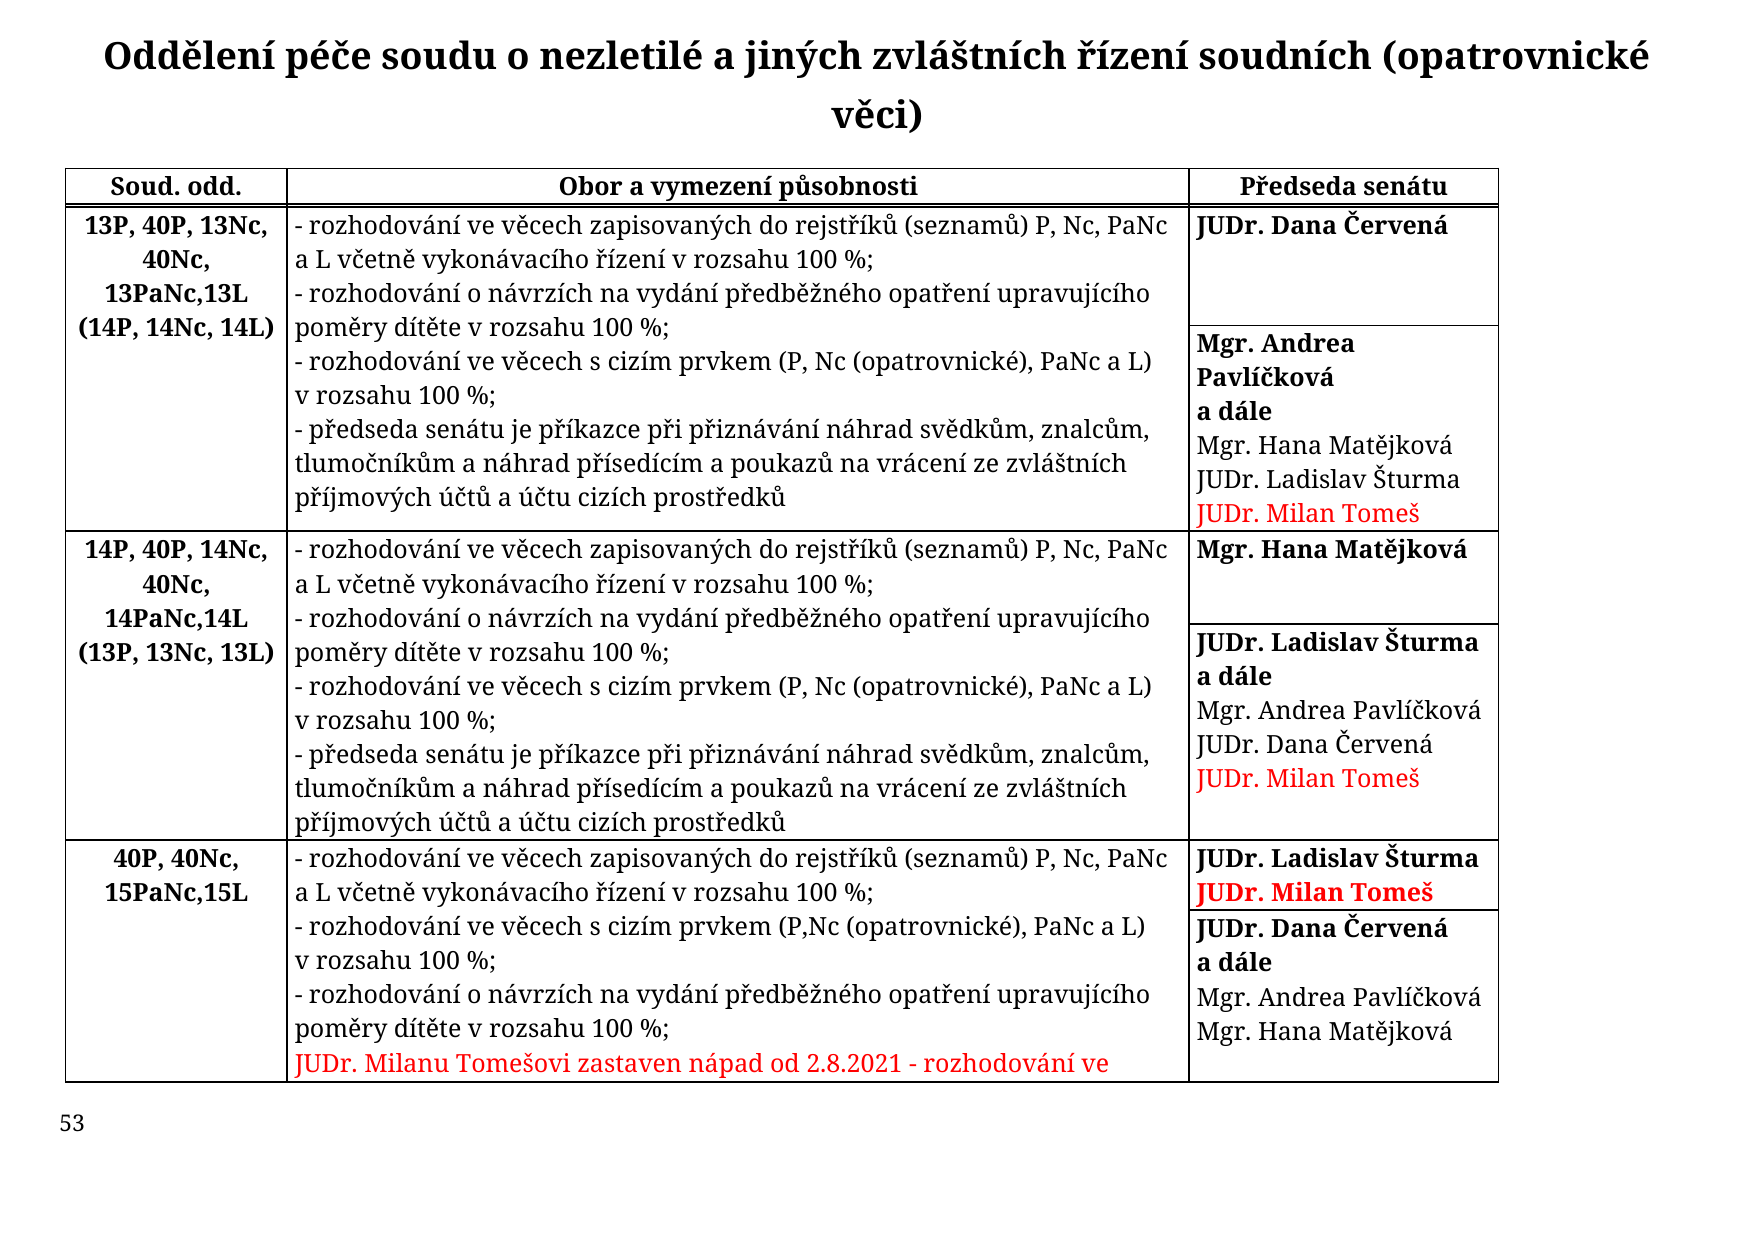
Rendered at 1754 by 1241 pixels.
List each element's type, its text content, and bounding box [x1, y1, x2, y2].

table_cell Mgr. Hana Matějková [1190, 532, 1498, 623]
table_cell - rozhodování ve věcech zapisovaných do rejstříků (seznamů) P, Nc, PaNc a L včetně vykonávacího řízení v rozsahu 100 %; - rozhodování o návrzích na vydání předběžného opatření upravujícího poměry dítěte v rozsahu 100 %; - rozhodování ve věcech s cizím prvkem (P, Nc (opatrovnické), PaNc a L) v rozsahu 100 %; - předseda senátu je příkazce při přiznávání náhrad svědkům, znalcům, tlumočníkům a náhrad přísedícím a poukazů na vrácení ze zvláštních příjmových účtů a účtu cizích prostředků [288, 532, 1188, 839]
table_cell Mgr. Andrea Pavlíčková a dále Mgr. Hana Matějková JUDr. Ladislav Šturma JUDr. Milan Tomeš [1190, 326, 1498, 530]
table_cell 40P, 40Nc, 15PaNc,15L [66, 841, 286, 1081]
table_cell JUDr. Dana Červená [1190, 208, 1498, 325]
table_cell - rozhodování ve věcech zapisovaných do rejstříků (seznamů) P, Nc, PaNc a L včetně vykonávacího řízení v rozsahu 100 %; - rozhodování o návrzích na vydání předběžného opatření upravujícího poměry dítěte v rozsahu 100 %; - rozhodování ve věcech s cizím prvkem (P, Nc (opatrovnické), PaNc a L) v rozsahu 100 %; - předseda senátu je příkazce při přiznávání náhrad svědkům, znalcům, tlumočníkům a náhrad přísedícím a poukazů na vrácení ze zvláštních příjmových účtů a účtu cizích prostředků [288, 208, 1188, 530]
table_header Předseda senátu [1190, 169, 1498, 203]
table_cell 14P, 40P, 14Nc, 40Nc, 14PaNc,14L (13P, 13Nc, 13L) [66, 532, 286, 839]
table_cell 13P, 40P, 13Nc, 40Nc, 13PaNc,13L (14P, 14Nc, 14L) [66, 208, 286, 530]
table_cell - rozhodování ve věcech zapisovaných do rejstříků (seznamů) P, Nc, PaNc a L včetně vykonávacího řízení v rozsahu 100 %; - rozhodování ve věcech s cizím prvkem (P,Nc (opatrovnické), PaNc a L) v rozsahu 100 %; - rozhodování o návrzích na vydání předběžného opatření upravujícího poměry dítěte v rozsahu 100 %; JUDr. Milanu Tomešovi zastaven nápad od 2.8.2021 - rozhodování ve věcech zapisovaných do rejstříků (seznamů) P, Nc, PaNc a L včetně vykonávacího řízení v rozsahu 100 %; rozhodování ve věcech s cizím prvkem (P,Nc (opatrovnické), PaNc a L) v rozsahu 100 %; rozhodování o návrzích na vydání předběžného opatření upravujícího poměry dítěte v rozsahu 100 %; - předseda senátu je příkazce při přiznávání náhrad svědkům, znalcům, tlumočníkům a náhrad přísedícím a poukazů na vrácení ze zvláštních příjmových účtů a účtu cizích prostředků [288, 841, 1188, 1081]
table_cell JUDr. Ladislav Šturma JUDr. Milan Tomeš [1190, 841, 1498, 909]
text Oddělení péče soudu o nezletilé a jiných zvláštních řízení soudních (opatrovnické věci) [59, 29, 1695, 139]
table_header Obor a vymezení působnosti [288, 169, 1188, 203]
table_header Soud. odd. [66, 169, 286, 203]
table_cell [1190, 911, 1498, 1081]
table_cell JUDr. Ladislav Šturma a dále Mgr. Andrea Pavlíčková JUDr. Dana Červená JUDr. Milan Tomeš [1190, 625, 1498, 839]
